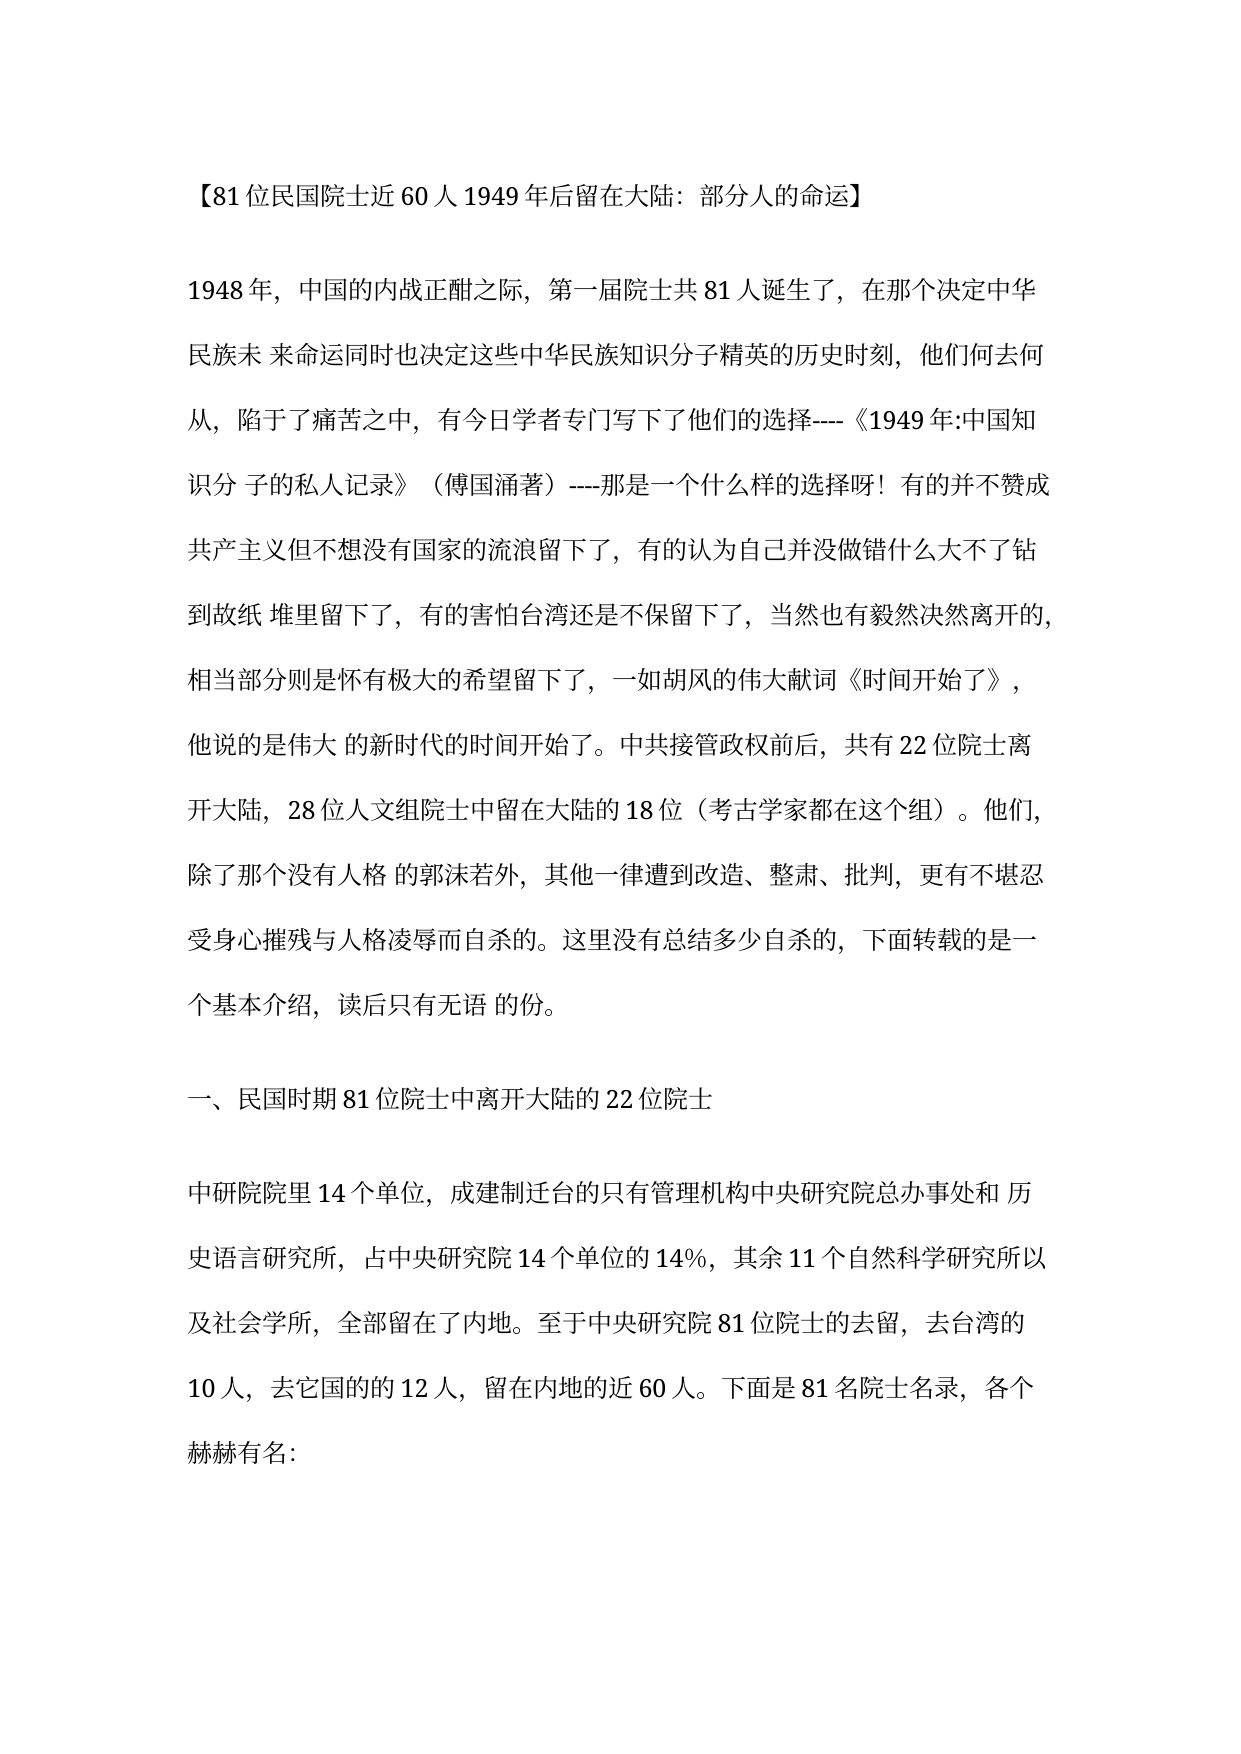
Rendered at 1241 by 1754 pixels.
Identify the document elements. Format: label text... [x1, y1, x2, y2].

text 【81位民国院士近60人1949年后留在大陆：部分人的命运】 [187, 162, 1053, 227]
text 中研院院里14个单位，成建制迁台的只有管理机构中央研究院总办事处和 历史语言研究所，占中央研究院14个单位的14％，其余11个自然科学研究所以及社会学所，全部留在了内地。至于中央研究院81位院士的去留，去台湾的 10人，去它国的的12人，留在内地的近60人。下面是81名院士名录，各个赫赫有名： [187, 1159, 1053, 1484]
text 一、民国时期81位院士中离开大陆的22位院士 [187, 1065, 1053, 1130]
text 1948年，中国的内战正酣之际，第一届院士共81人诞生了，在那个决定中华民族未 来命运同时也决定这些中华民族知识分子精英的历史时刻，他们何去何从，陷于了痛苦之中，有今日学者专门写下了他们的选择----《1949年:中国知识分 子的私人记录》（傅国涌著）----那是一个什么样的选择呀！有的并不赞成共产主义但不想没有国家的流浪留下了，有的认为自己并没做错什么大不了钻到故纸 堆里留下了，有的害怕台湾还是不保留下了，当然也有毅然决然离开的，相当部分则是怀有极大的希望留下了，一如胡风的伟大献词《时间开始了》，他说的是伟大 的新时代的时间开始了。中共接管政权前后，共有22位院士离开大陆，28位人文组院士中留在大陆的18位（考古学家都在这个组）。他们，除了那个没有人格 的郭沫若外，其他一律遭到改造、整肃、批判，更有不堪忍受身心摧残与人格凌辱而自杀的。这里没有总结多少自杀的，下面转载的是一个基本介绍，读后只有无语 的份。 [187, 256, 1053, 1036]
